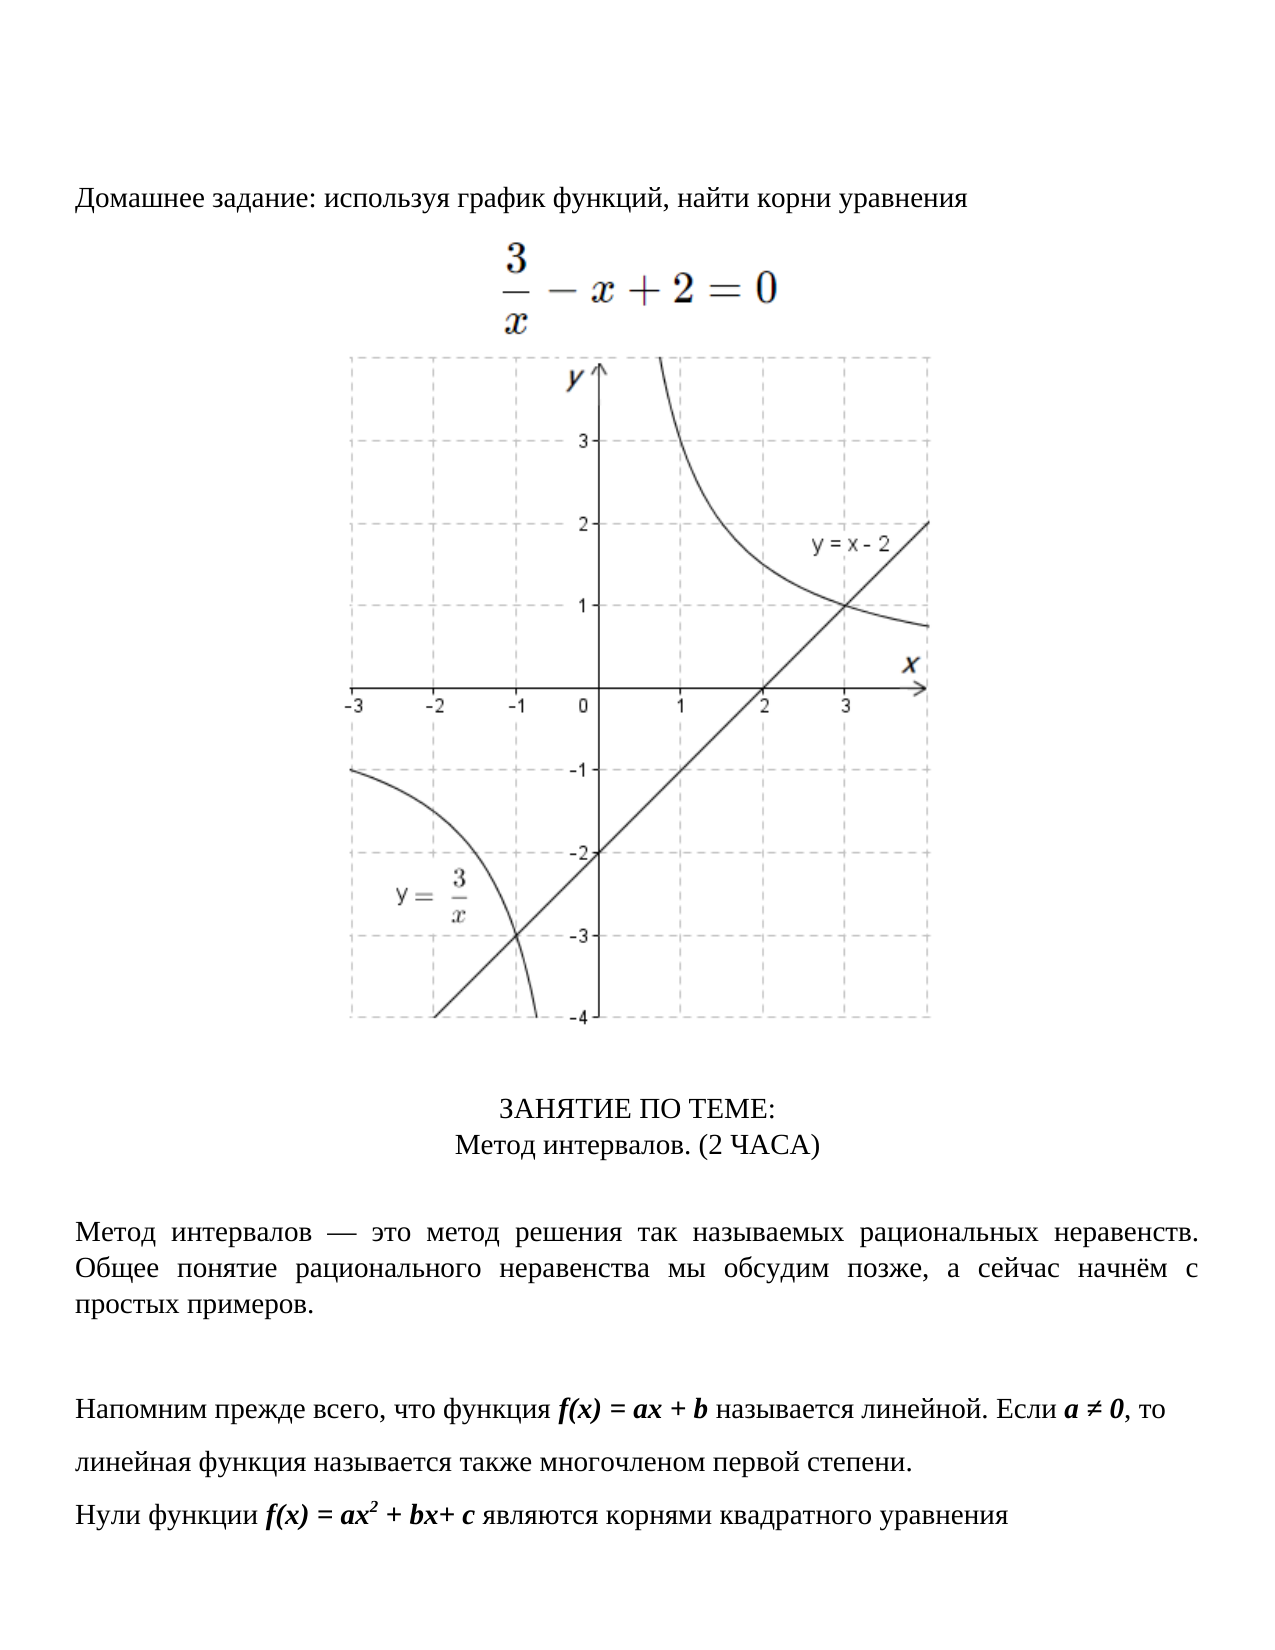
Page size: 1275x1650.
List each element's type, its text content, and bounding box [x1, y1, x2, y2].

text Напомним прежде всего, что функция f(x) = ax + b называется линейной. Если a ≠ 0, то [75, 1392, 1200, 1425]
picture [339, 351, 936, 1037]
text линейная функция называется также многочленом первой степени. [75, 1444, 1200, 1478]
text Метод интервалов — это метод решения так называемых рациональных неравенств. Общее понятие рационального неравенства мы обсудим позже, а сейчас начнём с простых примеров. [75, 1214, 1200, 1319]
text Нули функции f(x) = ax2 + bx+ c являются корнями квадратного уравнения [75, 1497, 1200, 1531]
text ЗАНЯТИЕ ПО ТЕМЕ: [75, 1091, 1200, 1125]
text Метод интервалов. (2 ЧАСА) [75, 1127, 1200, 1161]
text Домашнее задание: используя график функций, найти корни уравнения [75, 181, 1200, 214]
picture [489, 216, 786, 350]
